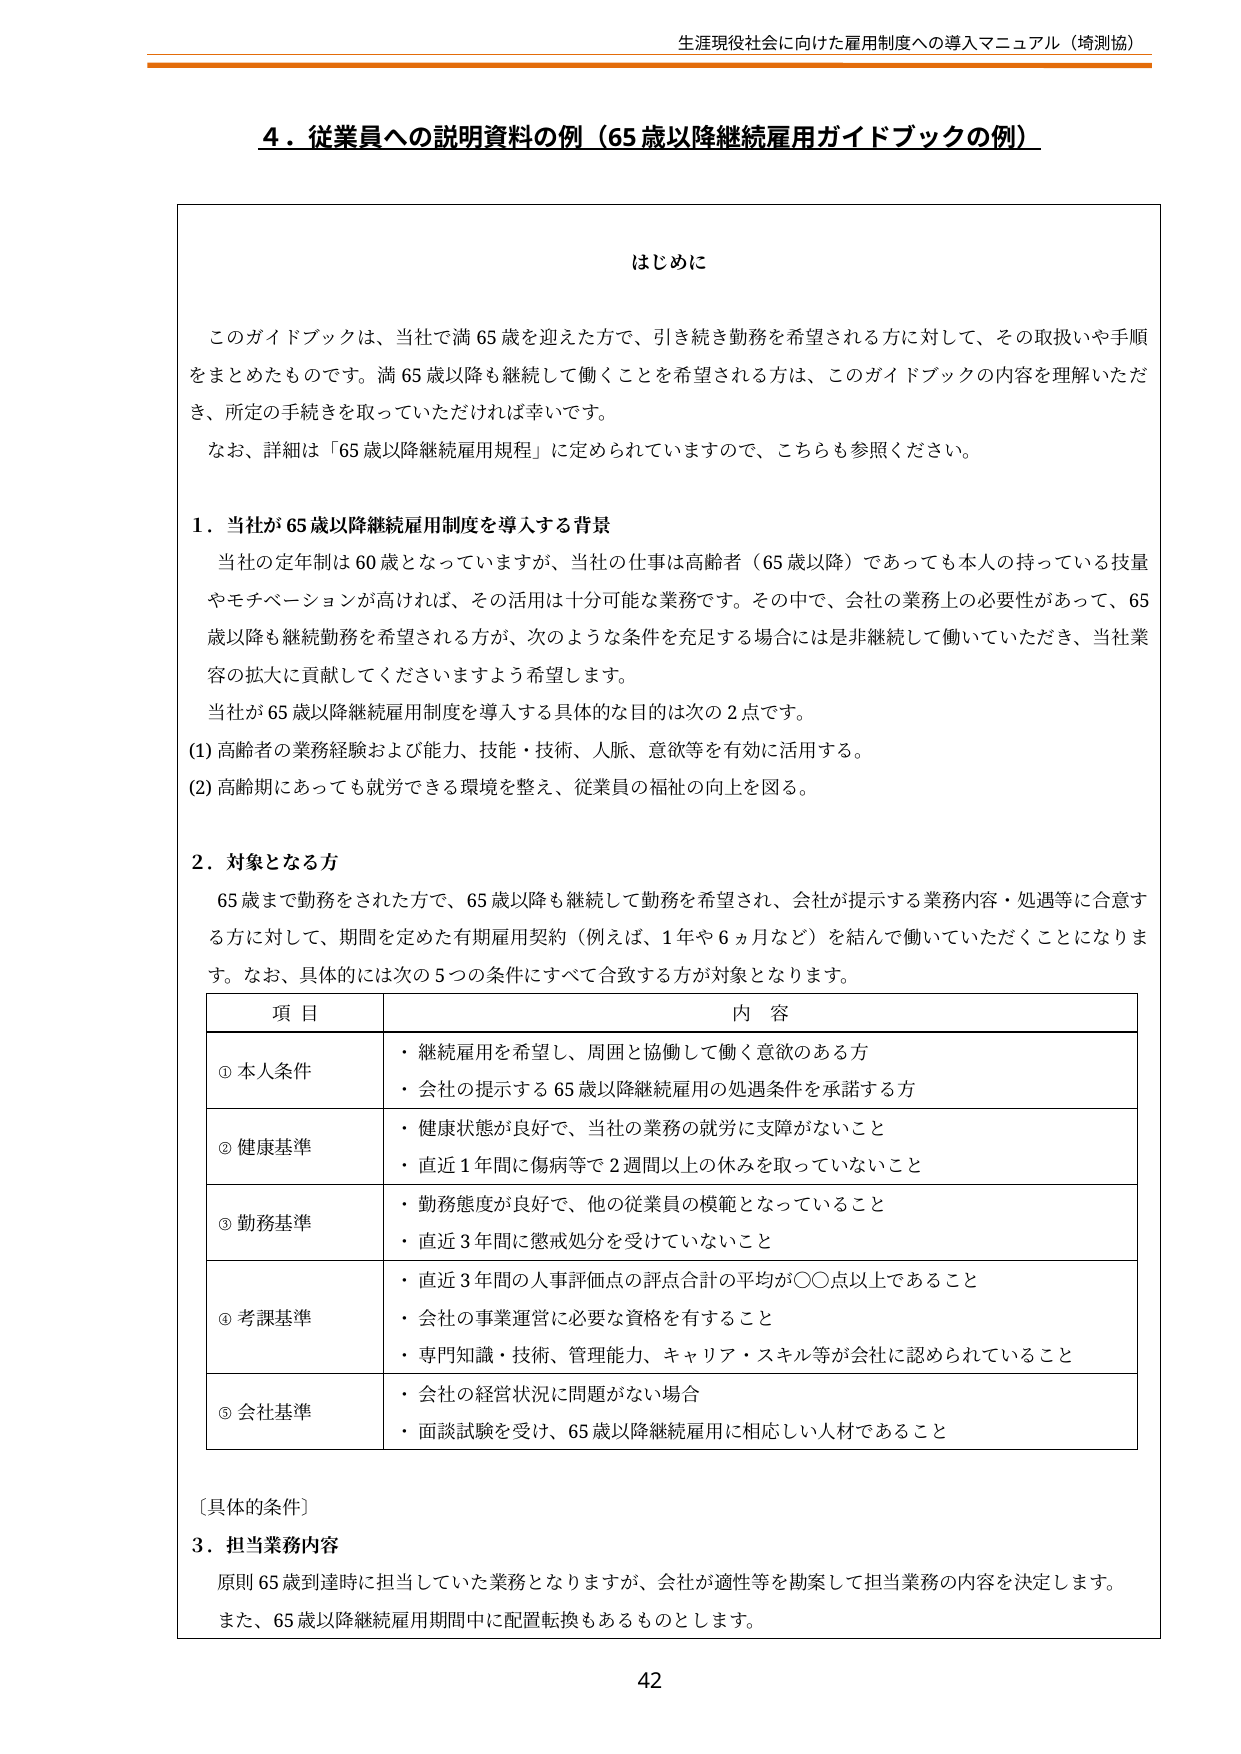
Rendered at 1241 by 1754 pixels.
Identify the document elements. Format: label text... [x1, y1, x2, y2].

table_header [178, 205, 1160, 1638]
text ４．従業員への説明資料の例（65歳以降継続雇用ガイドブックの例） [148, 117, 1152, 154]
